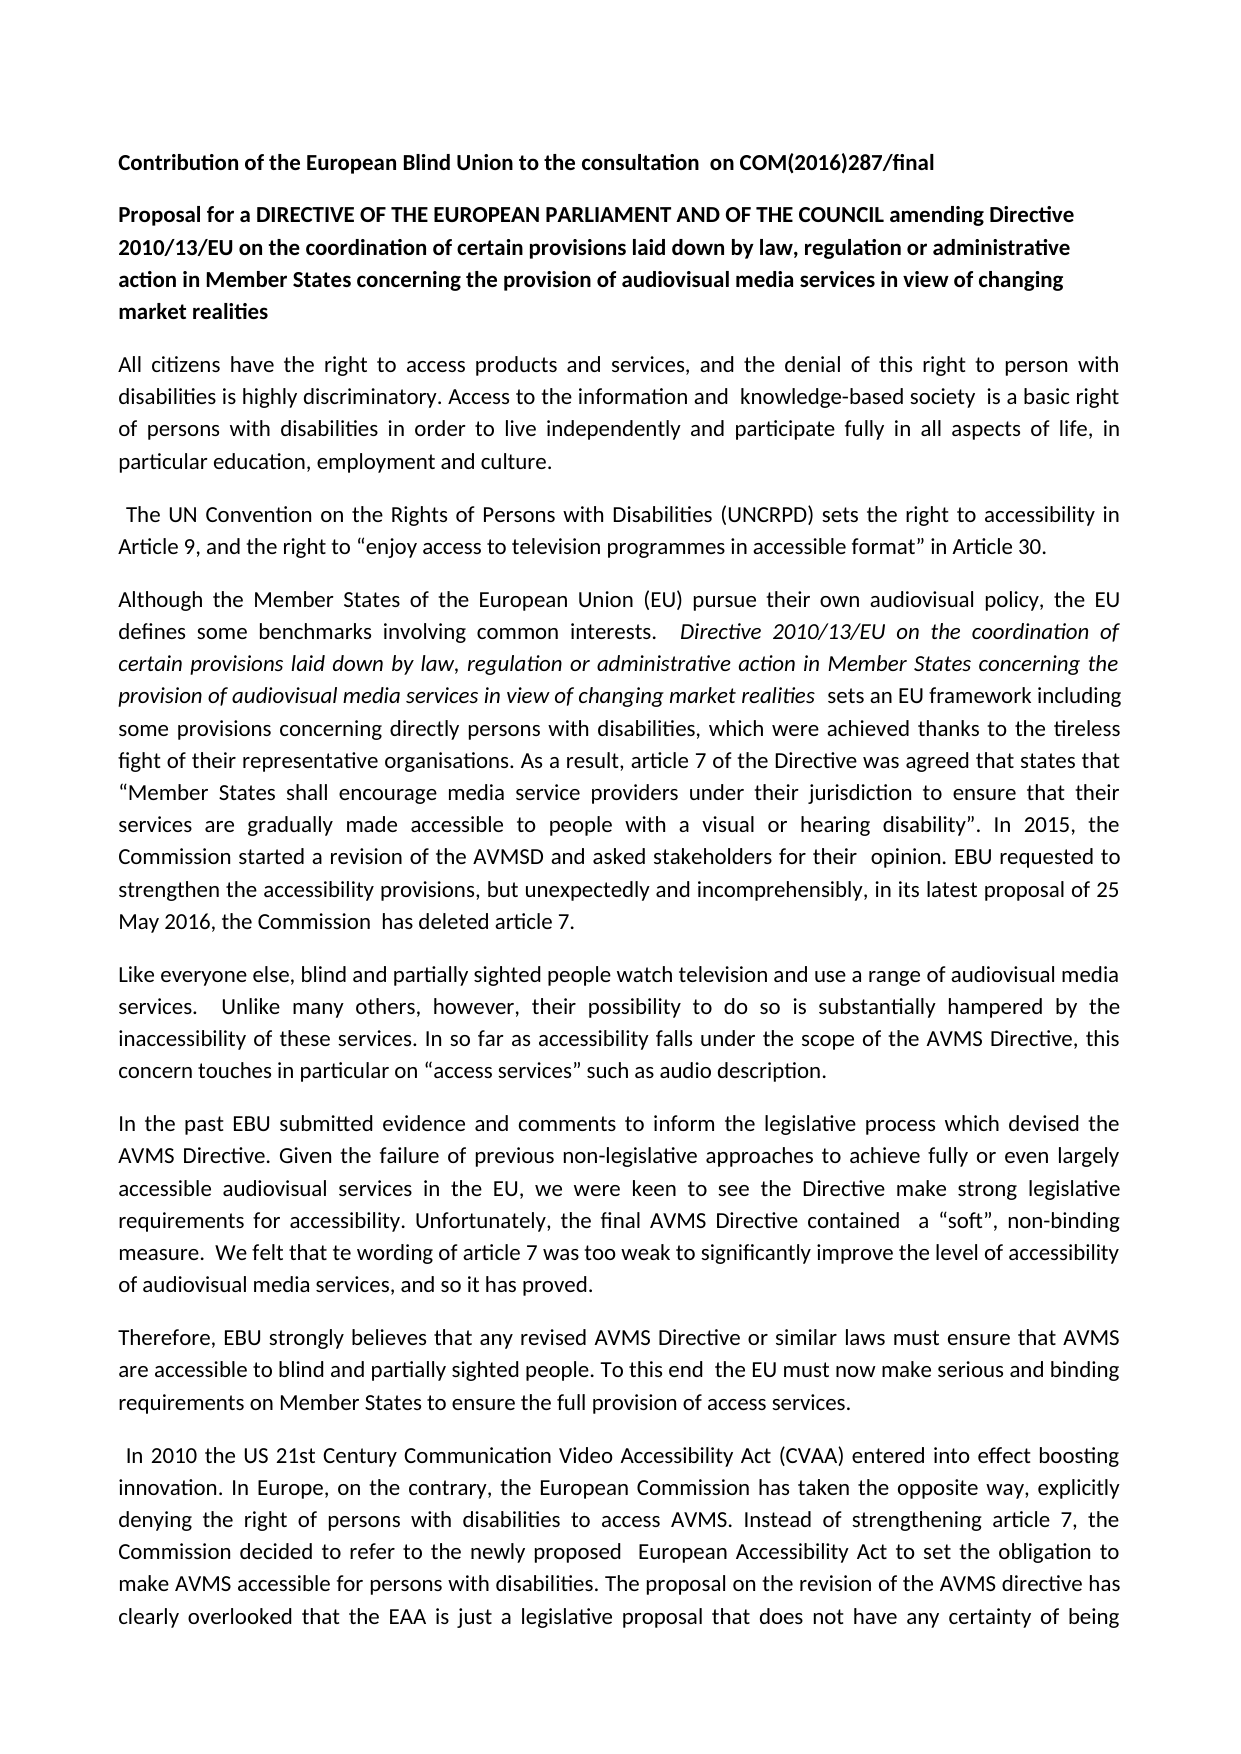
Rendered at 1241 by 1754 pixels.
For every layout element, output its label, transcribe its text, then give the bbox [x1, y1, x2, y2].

text All citizens have the right to access products and services, and the denial of this right to person with disabilities is highly discriminatory. Access to the information and knowledge-based society is a basic right of persons with disabilities in order to live independently and participate fully in all aspects of life, in particular education, employment and culture. [118, 350, 1122, 475]
text Although the Member States of the European Union (EU) pursue their own audiovisual policy, the EU defines some benchmarks involving common interests. Directive 2010/13/EU on the coordination of certain provisions laid down by law, regulation or administrative action in Member States concerning the provision of audiovisual media services in view of changing market realities sets an EU framework including some provisions concerning directly persons with disabilities, which were achieved thanks to the tireless fight of their representative organisations. As a result, article 7 of the Directive was agreed that states that “Member States shall encourage media service providers under their jurisdiction to ensure that their services are gradually made accessible to people with a visual or hearing disability”. In 2015, the Commission started a revision of the AVMSD and asked stakeholders for their opinion. EBU requested to strengthen the accessibility provisions, but unexpectedly and incomprehensibly, in its latest proposal of 25 May 2016, the Commission has deleted article 7. [118, 585, 1122, 935]
text In the past EBU submitted evidence and comments to inform the legislative process which devised the AVMS Directive. Given the failure of previous non-legislative approaches to achieve fully or even largely accessible audiovisual services in the EU, we were keen to see the Directive make strong legislative requirements for accessibility. Unfortunately, the final AVMS Directive contained a “soft”, non-binding measure. We felt that te wording of article 7 was too weak to significantly improve the level of accessibility of audiovisual media services, and so it has proved. [118, 1109, 1122, 1298]
text The UN Convention on the Rights of Persons with Disabilities (UNCRPD) sets the right to accessibility in Article 9, and the right to “enjoy access to television programmes in accessible format” in Article 30. [118, 500, 1122, 560]
text Therefore, EBU strongly believes that any revised AVMS Directive or similar laws must ensure that AVMS are accessible to blind and partially sighted people. To this end the EU must now make serious and binding requirements on Member States to ensure the full provision of access services. [118, 1323, 1122, 1416]
text Proposal for a DIRECTIVE OF THE EUROPEAN PARLIAMENT AND OF THE COUNCIL amending Directive 2010/13/EU on the coordination of certain provisions laid down by law, regulation or administrative action in Member States concerning the provision of audiovisual media services in view of changing market realities [118, 201, 1122, 325]
text Like everyone else, blind and partially sighted people watch television and use a range of audiovisual media services. Unlike many others, however, their possibility to do so is substantially hampered by the inaccessibility of these services. In so far as accessibility falls under the scope of the AVMS Directive, this concern touches in particular on “access services” such as audio description. [118, 960, 1122, 1084]
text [118, 1441, 1122, 1630]
text Contribution of the European Blind Union to the consultation on COM(2016)287/final [118, 148, 1122, 176]
